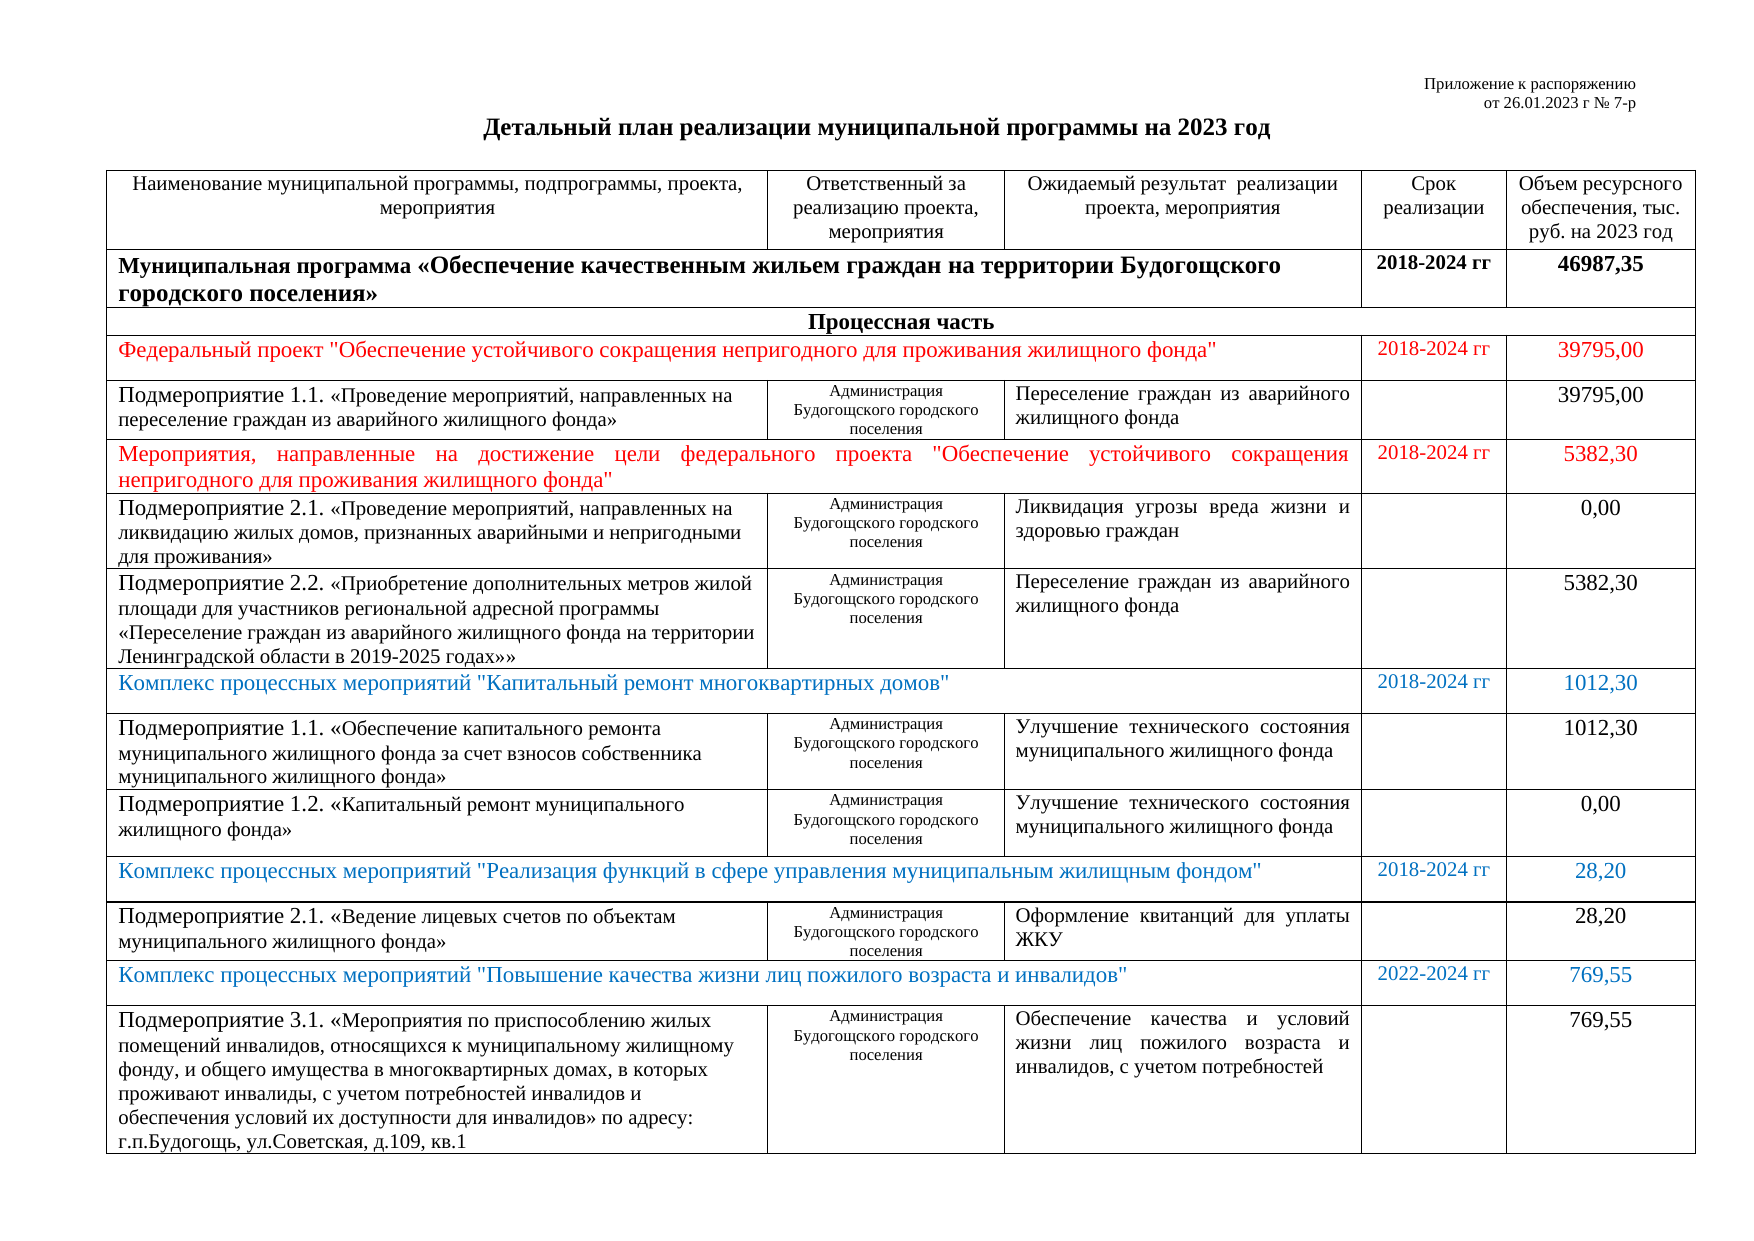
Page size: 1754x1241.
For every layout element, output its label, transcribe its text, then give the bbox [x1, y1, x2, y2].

table_cell Подмероприятие 2.2. «Приобретение дополнительных метров жилой площади для участников региональной адресной программы «Переселение граждан из аварийного жилищного фонда на территории Ленинградской области в 2019-2025 годах»» [107, 569, 767, 668]
table_cell Переселение граждан из аварийного жилищного фонда [1005, 381, 1361, 439]
table_header Наименование муниципальной программы, подпрограммы, проекта, мероприятия [107, 171, 767, 249]
table_cell 2018-2024 гг [1362, 250, 1506, 307]
table_cell Процессная часть [107, 308, 1695, 334]
table_cell Подмероприятие 1.1. «Обеспечение капитального ремонта муниципального жилищного фонда за счет взносов собственника муниципального жилищного фонда» [107, 714, 767, 789]
table_header Объем ресурсного обеспечения, тыс. руб. на 2023 год [1507, 171, 1695, 249]
table_cell 5382,30 [1507, 569, 1695, 668]
table_cell Администрация Будогощского городского поселения [768, 903, 1004, 960]
table_cell 1012,30 [1507, 669, 1695, 713]
table_cell [1362, 494, 1506, 568]
table_cell Подмероприятие 3.1. «Мероприятия по приспособлению жилых помещений инвалидов, относящихся к муниципальному жилищному фонду, и общего имущества в многоквартирных домах, в которых проживают инвалиды, с учетом потребностей инвалидов и обеспечения условий их доступности для инвалидов» по адресу: г.п.Будогощь, ул.Советская, д.109, кв.1 [107, 1006, 767, 1153]
table_cell [1362, 790, 1506, 856]
table_cell Переселение граждан из аварийного жилищного фонда [1005, 569, 1361, 668]
table_header Срок реализации [1362, 171, 1506, 249]
table_cell Улучшение технического состояния муниципального жилищного фонда [1005, 714, 1361, 789]
text от 26.01.2023 г № 7-р [118, 93, 1636, 112]
table_cell Муниципальная программа «Обеспечение качественным жильем граждан на территории Будогощского городского поселения» [107, 250, 1361, 307]
table_cell 46987,35 [1507, 250, 1695, 307]
table_cell [1362, 714, 1506, 789]
table_cell Администрация Будогощского городского поселения [768, 381, 1004, 439]
table_cell 769,55 [1507, 1006, 1695, 1153]
table_cell Администрация Будогощского городского поселения [768, 1006, 1004, 1153]
table_cell Мероприятия, направленные на достижение цели федерального проекта "Обеспечение устойчивого сокращения непригодного для проживания жилищного фонда" [107, 440, 1361, 493]
table_cell Администрация Будогощского городского поселения [768, 569, 1004, 668]
table_cell 2018-2024 гг [1362, 857, 1506, 901]
table_cell Подмероприятие 2.1. «Проведение мероприятий, направленных на ликвидацию жилых домов, признанных аварийными и непригодными для проживания» [107, 494, 767, 568]
table_cell 28,20 [1507, 857, 1695, 901]
table_cell Подмероприятие 1.1. «Проведение мероприятий, направленных на переселение граждан из аварийного жилищного фонда» [107, 381, 767, 439]
table_cell [1362, 569, 1506, 668]
table_cell Федеральный проект "Обеспечение устойчивого сокращения непригодного для проживания жилищного фонда" [107, 336, 1361, 380]
table_cell Улучшение технического состояния муниципального жилищного фонда [1005, 790, 1361, 856]
table_cell 1012,30 [1507, 714, 1695, 789]
table_cell 2018-2024 гг [1362, 440, 1506, 493]
table_cell [1362, 1006, 1506, 1153]
table_cell Подмероприятие 2.1. «Ведение лицевых счетов по объектам муниципального жилищного фонда» [107, 903, 767, 960]
table_cell 2022-2024 гг [1362, 961, 1506, 1005]
table_cell 5382,30 [1507, 440, 1695, 493]
text Детальный план реализации муниципальной программы на 2023 год [118, 112, 1636, 141]
table_cell 39795,00 [1507, 381, 1695, 439]
table_cell 769,55 [1507, 961, 1695, 1005]
table_cell Комплекс процессных мероприятий "Реализация функций в сфере управления муниципальным жилищным фондом" [107, 857, 1361, 901]
table_header Ответственный за реализацию проекта, мероприятия [768, 171, 1004, 249]
table_cell 2018-2024 гг [1362, 336, 1506, 380]
table_cell 0,00 [1507, 494, 1695, 568]
table_cell Обеспечение качества и условий жизни лиц пожилого возраста и инвалидов, с учетом потребностей [1005, 1006, 1361, 1153]
table_cell 39795,00 [1507, 336, 1695, 380]
table_cell [1362, 381, 1506, 439]
table_cell Оформление квитанций для уплаты ЖКУ [1005, 903, 1361, 960]
text Приложение к распоряжению [118, 74, 1636, 93]
table_cell Администрация Будогощского городского поселения [768, 714, 1004, 789]
table_cell Комплекс процессных мероприятий "Повышение качества жизни лиц пожилого возраста и инвалидов" [107, 961, 1361, 1005]
table_cell 0,00 [1507, 790, 1695, 856]
table_cell Администрация Будогощского городского поселения [768, 494, 1004, 568]
table_cell [1362, 903, 1506, 960]
table_cell Подмероприятие 1.2. «Капитальный ремонт муниципального жилищного фонда» [107, 790, 767, 856]
table_cell 28,20 [1507, 903, 1695, 960]
table_cell 2018-2024 гг [1362, 669, 1506, 713]
table_header Ожидаемый результат реализации проекта, мероприятия [1005, 171, 1361, 249]
table_cell Администрация Будогощского городского поселения [768, 790, 1004, 856]
table_cell Ликвидация угрозы вреда жизни и здоровью граждан [1005, 494, 1361, 568]
table_cell Комплекс процессных мероприятий "Капитальный ремонт многоквартирных домов" [107, 669, 1361, 713]
